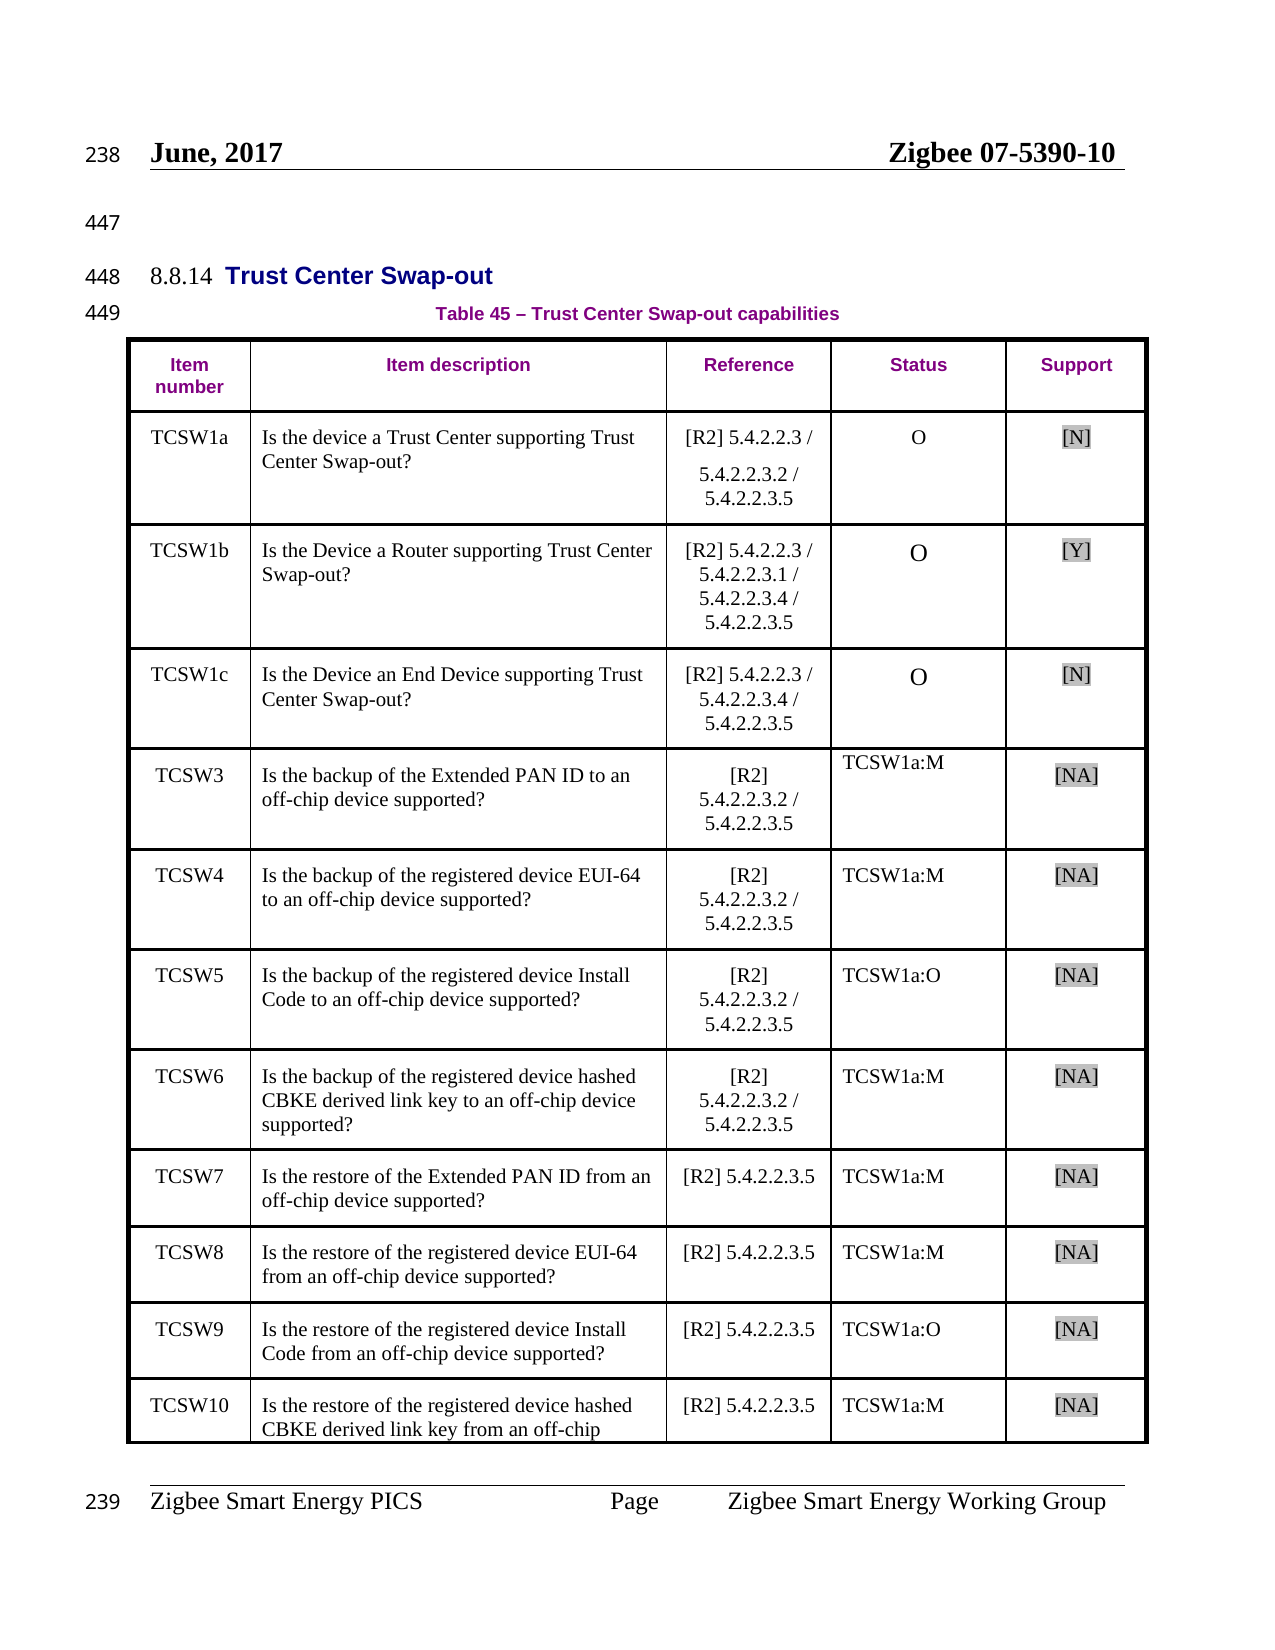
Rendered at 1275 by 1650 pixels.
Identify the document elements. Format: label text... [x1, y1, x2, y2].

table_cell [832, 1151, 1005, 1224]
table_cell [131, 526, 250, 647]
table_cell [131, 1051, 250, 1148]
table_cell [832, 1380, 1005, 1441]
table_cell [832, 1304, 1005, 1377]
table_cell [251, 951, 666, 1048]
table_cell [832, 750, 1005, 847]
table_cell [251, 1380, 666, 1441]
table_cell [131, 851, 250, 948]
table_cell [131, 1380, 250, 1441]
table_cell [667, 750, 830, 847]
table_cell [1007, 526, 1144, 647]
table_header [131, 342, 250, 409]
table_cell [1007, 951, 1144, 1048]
subtitle Trust Center Swap-out [150, 261, 1125, 290]
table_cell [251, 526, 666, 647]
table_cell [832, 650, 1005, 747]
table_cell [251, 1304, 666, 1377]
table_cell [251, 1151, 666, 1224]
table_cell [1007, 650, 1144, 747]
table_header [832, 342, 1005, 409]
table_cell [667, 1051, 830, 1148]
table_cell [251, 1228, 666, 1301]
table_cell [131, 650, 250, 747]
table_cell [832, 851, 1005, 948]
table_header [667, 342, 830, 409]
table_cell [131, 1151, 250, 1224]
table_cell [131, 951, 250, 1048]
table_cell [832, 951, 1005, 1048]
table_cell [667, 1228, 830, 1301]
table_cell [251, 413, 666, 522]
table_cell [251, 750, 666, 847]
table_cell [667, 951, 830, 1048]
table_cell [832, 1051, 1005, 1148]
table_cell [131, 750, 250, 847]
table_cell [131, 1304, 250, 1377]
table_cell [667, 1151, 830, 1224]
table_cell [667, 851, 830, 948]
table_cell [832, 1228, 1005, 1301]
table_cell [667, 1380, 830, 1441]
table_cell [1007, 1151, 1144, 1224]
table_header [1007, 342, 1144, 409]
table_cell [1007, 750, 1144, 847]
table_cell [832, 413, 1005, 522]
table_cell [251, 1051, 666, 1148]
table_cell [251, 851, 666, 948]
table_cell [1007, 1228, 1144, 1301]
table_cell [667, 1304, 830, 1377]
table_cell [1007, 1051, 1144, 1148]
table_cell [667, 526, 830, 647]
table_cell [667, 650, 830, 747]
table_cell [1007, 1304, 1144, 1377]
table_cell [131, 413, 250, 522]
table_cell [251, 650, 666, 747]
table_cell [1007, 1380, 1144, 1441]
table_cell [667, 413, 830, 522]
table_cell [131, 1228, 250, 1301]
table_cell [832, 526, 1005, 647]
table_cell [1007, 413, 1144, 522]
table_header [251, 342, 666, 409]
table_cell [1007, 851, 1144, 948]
